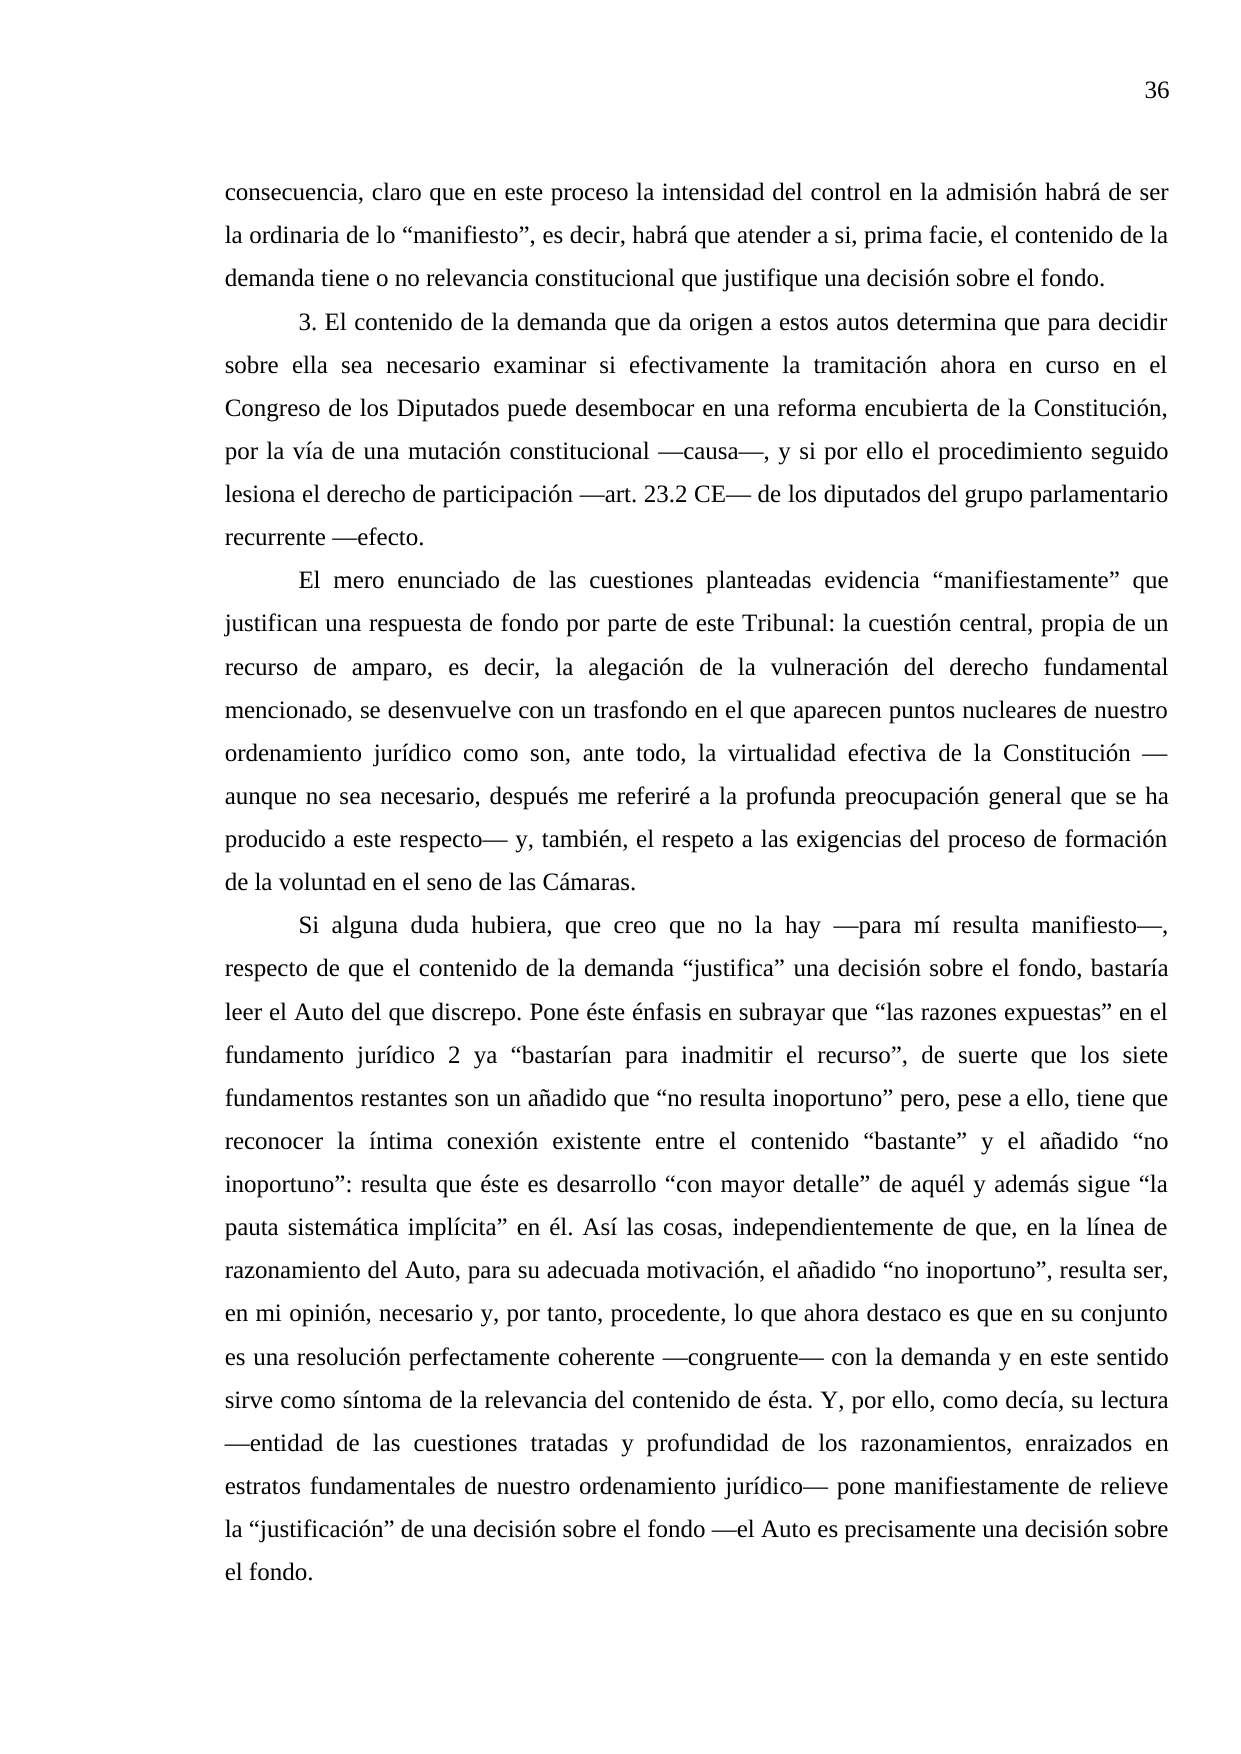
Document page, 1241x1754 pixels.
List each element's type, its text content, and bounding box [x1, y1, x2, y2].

text El mero enunciado de las cuestiones planteadas evidencia “manifiestamente” que justifican una respuesta de fondo por parte de este Tribunal: la cuestión central, propia de un recurso de amparo, es decir, la alegación de la vulneración del derecho fundamental mencionado, se desenvuelve con un trasfondo en el que aparecen puntos nucleares de nuestro ordenamiento jurídico como son, ante todo, la virtualidad efectiva de la Constitución —aunque no sea necesario, después me referiré a la profunda preocupación general que se ha producido a este respecto— y, también, el respeto a las exigencias del proceso de formación de la voluntad en el seno de las Cámaras. [224, 565, 1169, 896]
text 3. El contenido de la demanda que da origen a estos autos determina que para decidir sobre ella sea necesario examinar si efectivamente la tramitación ahora en curso en el Congreso de los Diputados puede desembocar en una reforma encubierta de la Constitución, por la vía de una mutación constitucional —causa—, y si por ello el procedimiento seguido lesiona el derecho de participación —art. 23.2 CE— de los diputados del grupo parlamentario recurrente —efecto. [224, 307, 1169, 551]
text Si alguna duda hubiera, que creo que no la hay —para mí resulta manifiesto—, respecto de que el contenido de la demanda “justifica” una decisión sobre el fondo, bastaría leer el Auto del que discrepo. Pone éste énfasis en subrayar que “las razones expuestas” en el fundamento jurídico 2 ya “bastarían para inadmitir el recurso”, de suerte que los siete fundamentos restantes son un añadido que “no resulta inoportuno” pero, pese a ello, tiene que reconocer la íntima conexión existente entre el contenido “bastante” y el añadido “no inoportuno”: resulta que éste es desarrollo “con mayor detalle” de aquél y además sigue “la pauta sistemática implícita” en él. Así las cosas, independientemente de que, en la línea de razonamiento del Auto, para su adecuada motivación, el añadido “no inoportuno”, resulta ser, en mi opinión, necesario y, por tanto, procedente, lo que ahora destaco es que en su conjunto es una resolución perfectamente coherente —congruente— con la demanda y en este sentido sirve como síntoma de la relevancia del contenido de ésta. Y, por ello, como decía, su lectura —entidad de las cuestiones tratadas y profundidad de los razonamientos, enraizados en estratos fundamentales de nuestro ordenamiento jurídico— pone manifiestamente de relieve la “justificación” de una decisión sobre el fondo —el Auto es precisamente una decisión sobre el fondo. [224, 910, 1169, 1586]
